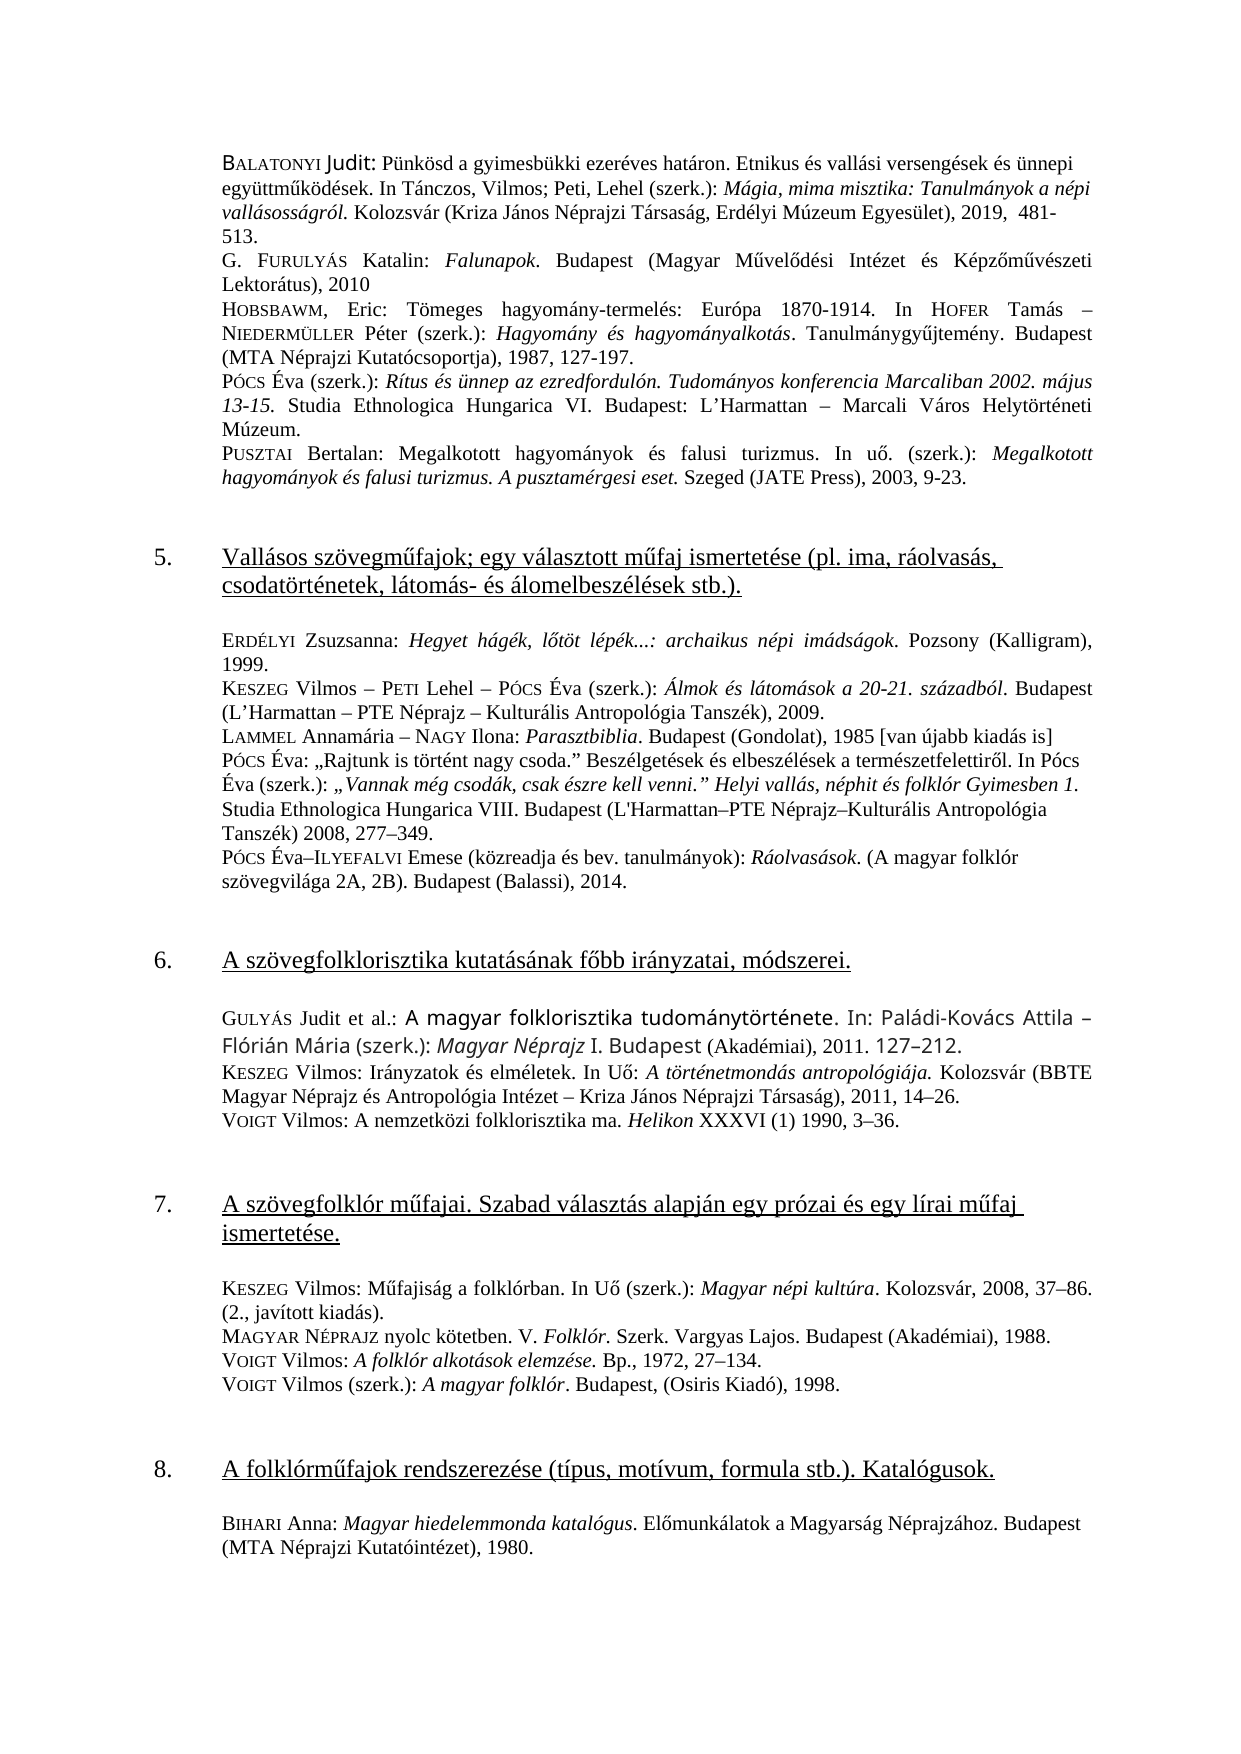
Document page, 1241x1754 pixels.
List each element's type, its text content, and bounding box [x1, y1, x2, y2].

list A szövegfolklór műfajai. Szabad választás alapján egy prózai és egy lírai műfaj ismertetése. [153, 1189, 1092, 1247]
text Keszeg Vilmos – Peti Lehel – Pócs Éva (szerk.): Álmok és látomások a 20-21. századból. Budapest (L’Harmattan – PTE Néprajz – Kulturális Antropológia Tanszék), 2009. [222, 676, 1092, 724]
text Pócs Éva: „Rajtunk is történt nagy csoda.” Beszélgetések és elbeszélések a természetfelettiről. In Pócs Éva (szerk.): „Vannak még csodák, csak észre kell venni.” Helyi vallás, néphit és folklór Gyimesben 1. Studia Ethnologica Hungarica VIII. Budapest (L'Harmattan–PTE Néprajz–Kulturális Antropológia Tanszék) 2008, 277–349. [222, 748, 1092, 844]
text Pusztai Bertalan: Megalkotott hagyományok és falusi turizmus. In uő. (szerk.): Megalkotott hagyományok és falusi turizmus. A pusztamérgesi eset. Szeged (JATE Press), 2003, 9-23. [222, 441, 1092, 489]
text Bihari Anna: Magyar hiedelemmonda katalógus. Előmunkálatok a Magyarság Néprajzához. Budapest (MTA Néprajzi Kutatóintézet), 1980. [222, 1511, 1092, 1559]
text Keszeg Vilmos: Műfajiság a folklórban. In Uő (szerk.): Magyar népi kultúra. Kolozsvár, 2008, 37–86. (2., javított kiadás). [222, 1276, 1092, 1324]
text Voigt Vilmos: A nemzetközi folklorisztika ma. Helikon XXXVI (1) 1990, 3–36. [222, 1108, 1092, 1132]
text Magyar Néprajz nyolc kötetben. V. Folklór. Szerk. Vargyas Lajos. Budapest (Akadémiai), 1988. [222, 1324, 1092, 1348]
text Gulyás Judit et al.: A magyar folklorisztika tudománytörténete. In: Paládi-Kovács Attila – Flórián Mária (szerk.): Magyar Néprajz I. Budapest (Akadémiai), 2011. 127–212. [222, 1003, 1092, 1060]
text Pócs Éva–Ilyefalvi Emese (közreadja és bev. tanulmányok): Ráolvasások. (A magyar folklór szövegvilága 2A, 2B). Budapest (Balassi), 2014. [222, 844, 1092, 893]
text Voigt Vilmos: A folklór alkotások elemzése. Bp., 1972, 27–134. [222, 1348, 1092, 1372]
text Lammel Annamária – Nagy Ilona: Parasztbiblia. Budapest (Gondolat), 1985 [van újabb kiadás is] [222, 724, 1092, 748]
text G. Furulyás Katalin: Falunapok. Budapest (Magyar Művelődési Intézet és Képzőművészeti Lektorátus), 2010 [222, 248, 1092, 296]
list A folklórműfajok rendszerezése (típus, motívum, formula stb.). Katalógusok. [153, 1454, 1092, 1482]
text Voigt Vilmos (szerk.): A magyar folklór. Budapest, (Osiris Kiadó), 1998. [222, 1372, 1092, 1396]
list A szövegfolklorisztika kutatásának főbb irányzatai, módszerei. [153, 946, 1092, 974]
list Vallásos szövegműfajok; egy választott műfaj ismertetése (pl. ima, ráolvasás, csodatörténetek, látomás- és álomelbeszélések stb.). [153, 542, 1092, 599]
text Hobsbawm, Eric: Tömeges hagyomány-termelés: Európa 1870-1914. In Hofer Tamás – Niedermüller Péter (szerk.): Hagyomány és hagyományalkotás. Tanulmánygyűjtemény. Budapest (MTA Néprajzi Kutatócsoportja), 1987, 127-197. [222, 296, 1092, 369]
text Erdélyi Zsuzsanna: Hegyet hágék, lőtöt lépék...: archaikus népi imádságok. Pozsony (Kalligram), 1999. [222, 628, 1092, 676]
text Keszeg Vilmos: Irányzatok és elméletek. In Uő: A történetmondás antropológiája. Kolozsvár (BBTE Magyar Néprajz és Antropológia Intézet – Kriza János Néprajzi Társaság), 2011, 14–26. [222, 1060, 1092, 1108]
text Balatonyi Judit: Pünkösd a gyimesbükki ezeréves határon. Etnikus és vallási versengések és ünnepi együttműködések. In Tánczos, Vilmos; Peti, Lehel (szerk.): Mágia, mima misztika: Tanulmányok a népi vallásosságról. Kolozsvár (Kriza János Néprajzi Társaság, Erdélyi Múzeum Egyesület), 2019, 481-513. [222, 148, 1092, 248]
text Pócs Éva (szerk.): Rítus és ünnep az ezredfordulón. Tudományos konferencia Marcaliban 2002. május 13-15. Studia Ethnologica Hungarica VI. Budapest: L’Harmattan – Marcali Város Helytörténeti Múzeum. [222, 369, 1092, 441]
